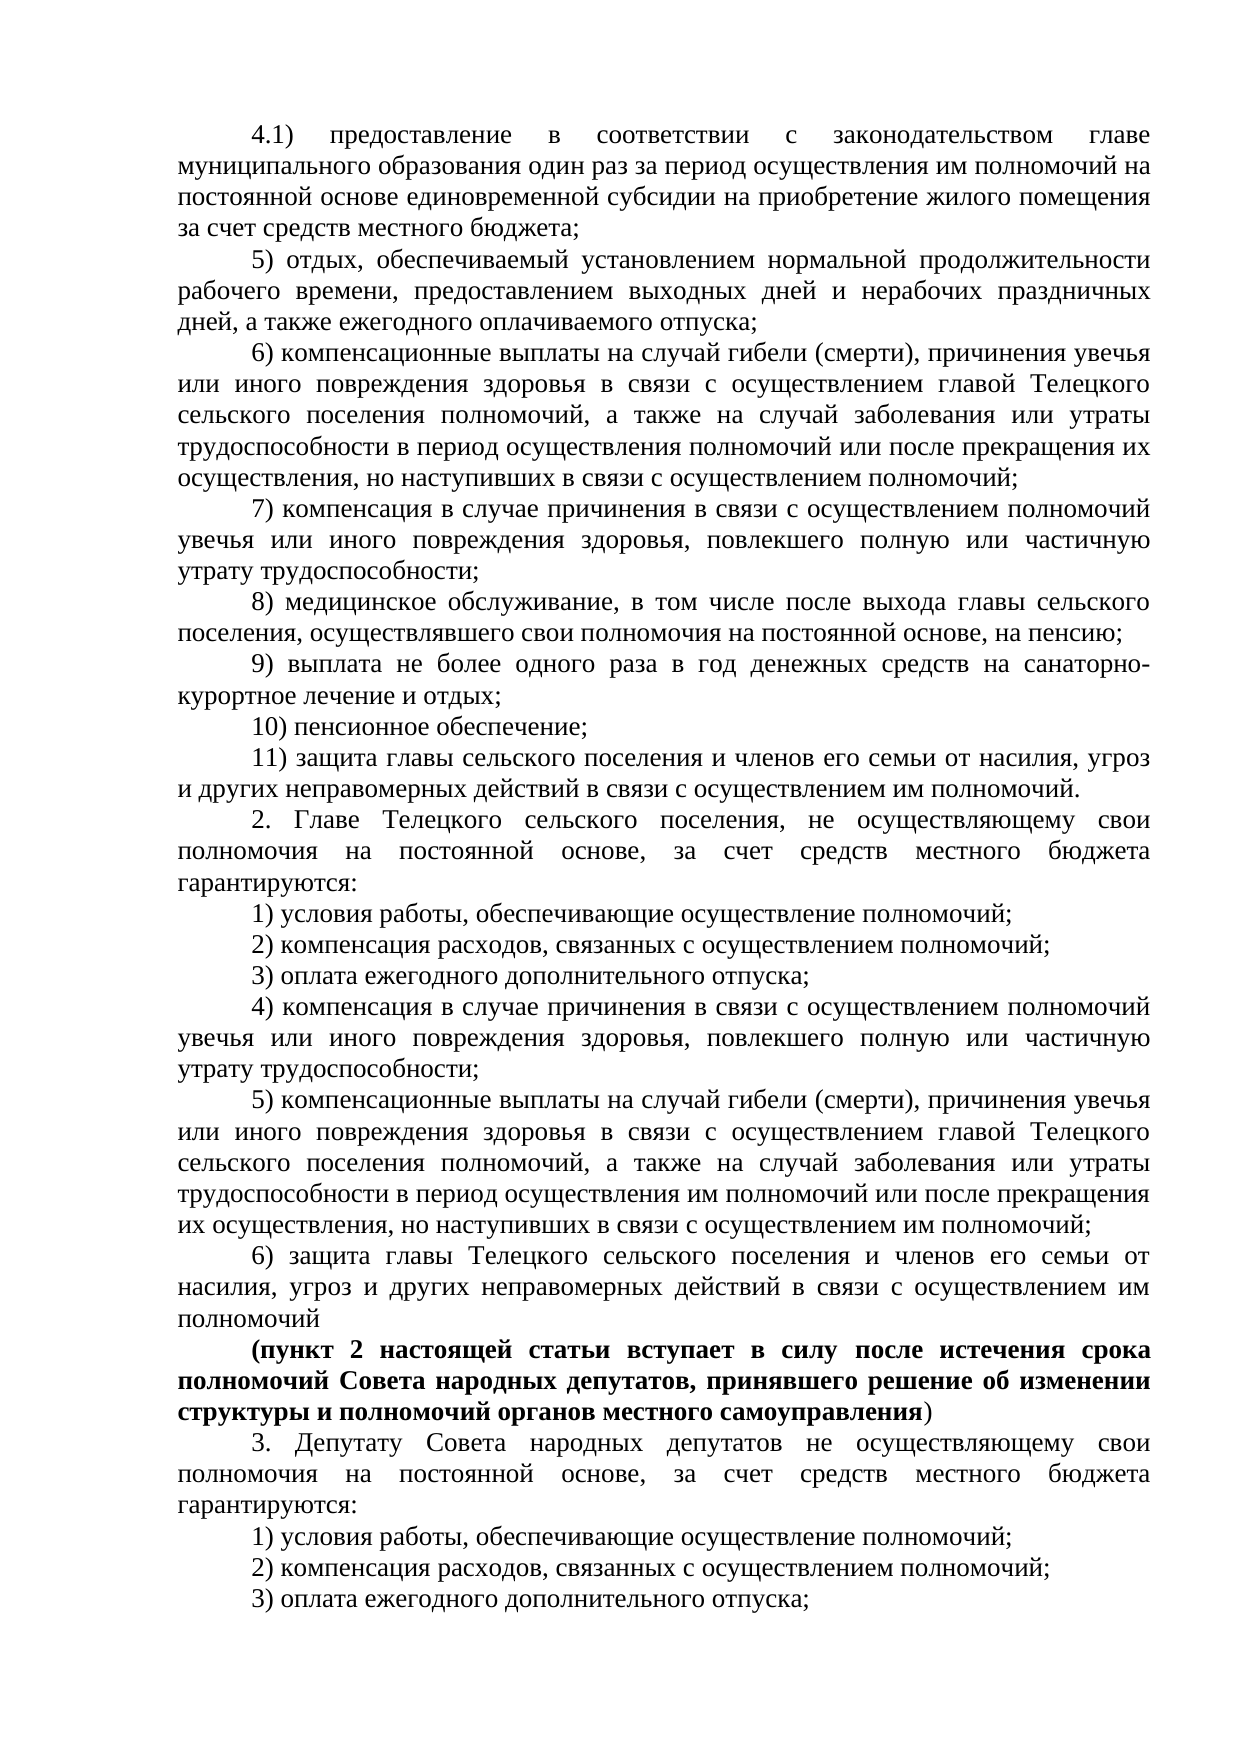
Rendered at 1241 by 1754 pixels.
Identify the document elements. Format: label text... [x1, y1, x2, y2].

text 1) условия работы, обеспечивающие осуществление полномочий; [177, 897, 1152, 928]
text 1) условия работы, обеспечивающие осуществление полномочий; [177, 1520, 1152, 1551]
text 5) отдых, обеспечиваемый установлением нормальной продолжительности рабочего времени, предоставлением выходных дней и нерабочих праздничных дней, а также ежегодного оплачиваемого отпуска; [177, 243, 1152, 336]
text 11) защита главы сельского поселения и членов его семьи от насилия, угроз и других неправомерных действий в связи с осуществлением им полномочий. [177, 741, 1152, 803]
text 5) компенсационные выплаты на случай гибели (смерти), причинения увечья или иного повреждения здоровья в связи с осуществлением главой Телецкого сельского поселения полномочий, а также на случай заболевания или утраты трудоспособности в период осуществления им полномочий или после прекращения их осуществления, но наступивших в связи с осуществлением им полномочий; [177, 1084, 1152, 1239]
text 10) пенсионное обеспечение; [177, 710, 1152, 741]
text 3) оплата ежегодного дополнительного отпуска; [177, 1582, 1152, 1613]
text 7) компенсация в случае причинения в связи с осуществлением полномочий увечья или иного повреждения здоровья, повлекшего полную или частичную утрату трудоспособности; [177, 492, 1152, 585]
text 2) компенсация расходов, связанных с осуществлением полномочий; [177, 1551, 1152, 1582]
text 4) компенсация в случае причинения в связи с осуществлением полномочий увечья или иного повреждения здоровья, повлекшего полную или частичную утрату трудоспособности; [177, 990, 1152, 1084]
text 6) защита главы Телецкого сельского поселения и членов его семьи от насилия, угроз и других неправомерных действий в связи с осуществлением им полномочий [177, 1239, 1152, 1333]
text 3. Депутату Совета народных депутатов не осуществляющему свои полномочия на постоянной основе, за счет средств местного бюджета гарантируются: [177, 1426, 1152, 1520]
text 8) медицинское обслуживание, в том числе после выхода главы сельского поселения, осуществлявшего свои полномочия на постоянной основе, на пенсию; [177, 585, 1152, 648]
text 2. Главе Телецкого сельского поселения, не осуществляющему свои полномочия на постоянной основе, за счет средств местного бюджета гарантируются: [177, 803, 1152, 897]
text 4.1) предоставление в соответствии с законодательством главе муниципального образования один раз за период осуществления им полномочий на постоянной основе единовременной субсидии на приобретение жилого помещения за счет средств местного бюджета; [177, 118, 1152, 243]
text 2) компенсация расходов, связанных с осуществлением полномочий; [177, 928, 1152, 959]
text (пункт 2 настоящей статьи вступает в силу после истечения срока полномочий Совета народных депутатов, принявшего решение об изменении структуры и полномочий органов местного самоуправления) [177, 1333, 1152, 1426]
text 3) оплата ежегодного дополнительного отпуска; [177, 959, 1152, 990]
text 9) выплата не более одного раза в год денежных средств на санаторно-курортное лечение и отдых; [177, 648, 1152, 710]
text 6) компенсационные выплаты на случай гибели (смерти), причинения увечья или иного повреждения здоровья в связи с осуществлением главой Телецкого сельского поселения полномочий, а также на случай заболевания или утраты трудоспособности в период осуществления полномочий или после прекращения их осуществления, но наступивших в связи с осуществлением полномочий; [177, 336, 1152, 492]
